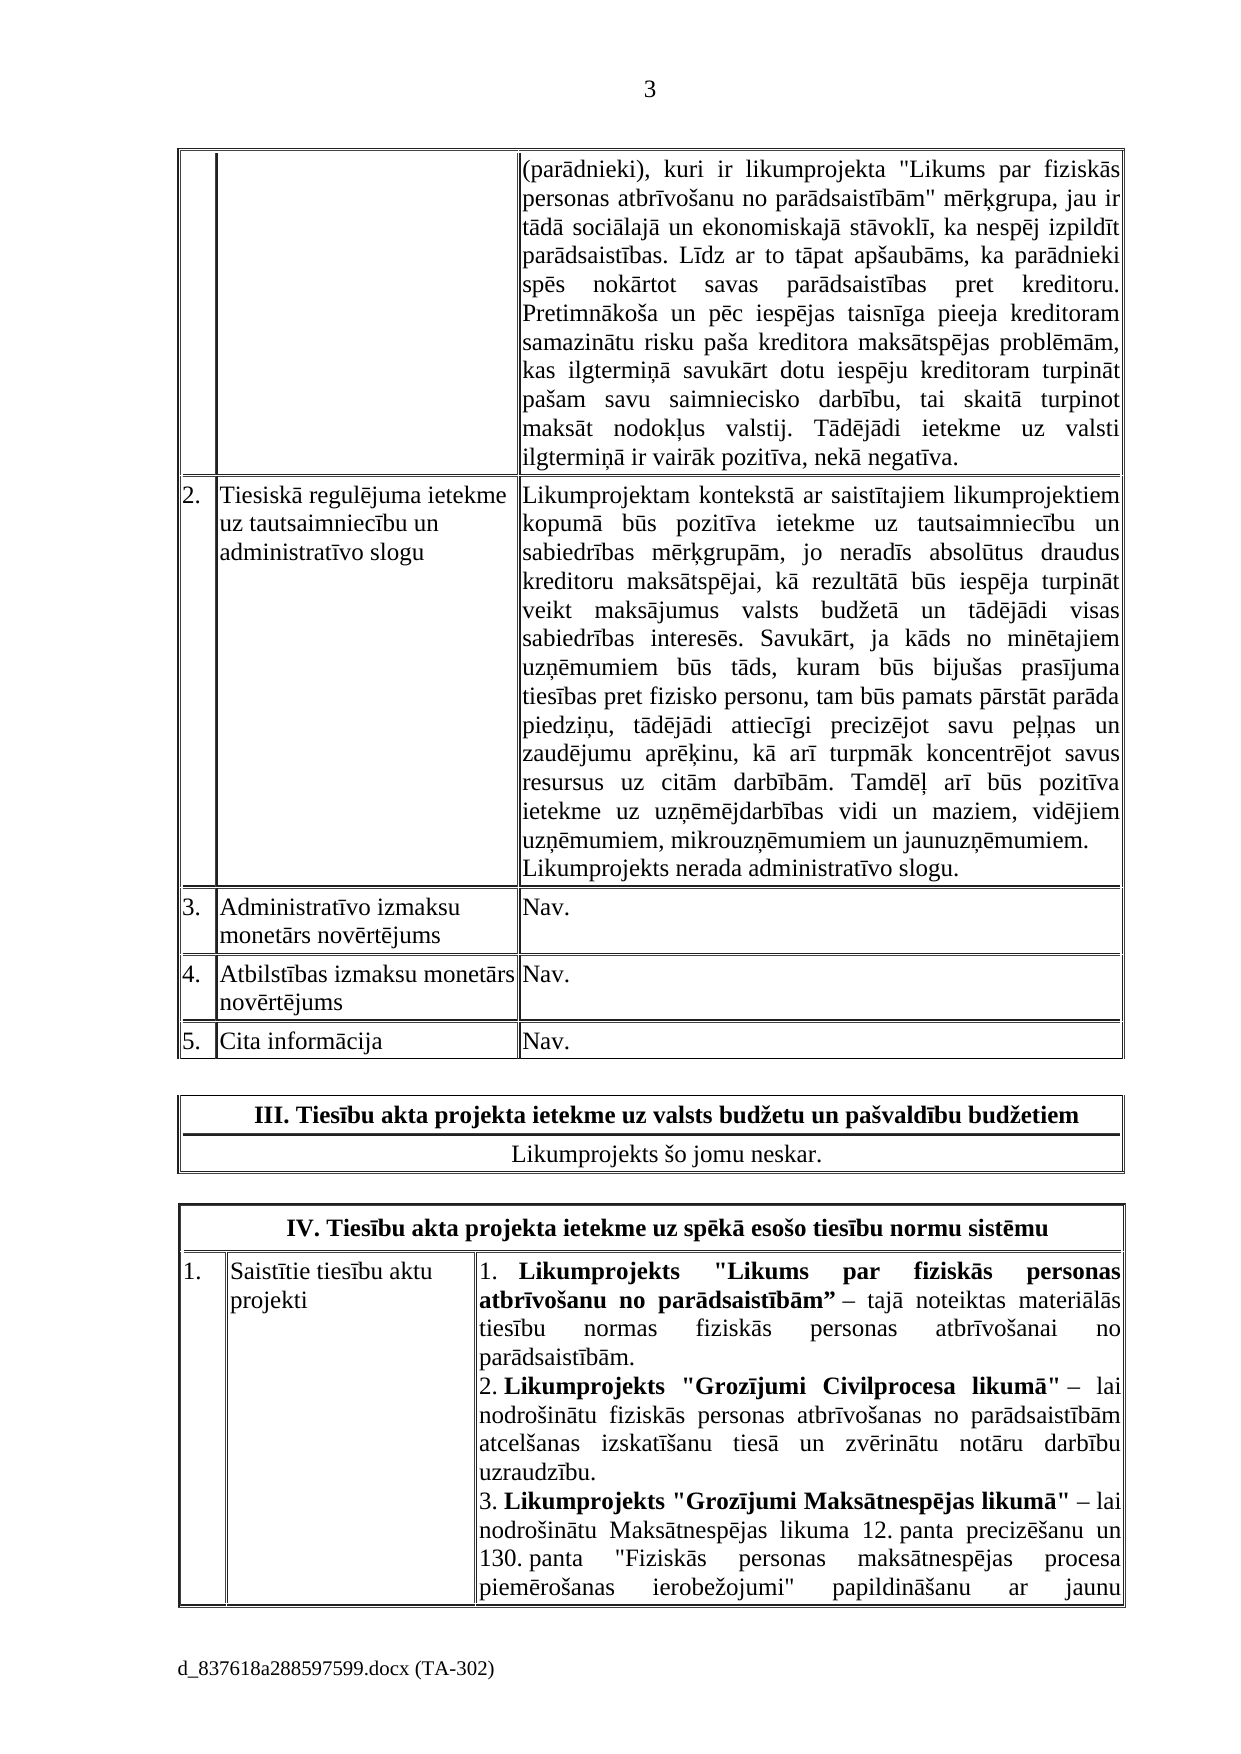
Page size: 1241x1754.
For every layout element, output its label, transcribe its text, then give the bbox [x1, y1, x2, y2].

table_cell Nav. [521, 953, 1122, 1019]
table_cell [476, 1250, 1124, 1604]
table_cell Likumprojektam kontekstā ar saistītajiem likumprojektiem kopumā būs pozitīva ietekme uz tautsaimniecību un sabiedrības mērķgrupām, jo neradīs absolūtus draudus kreditoru maksātspējai, kā rezultātā būs iespēja turpināt veikt maksājumus valsts budžetā un tādējādi visas sabiedrības interesēs. Savukārt, ja kāds no minētajiem uzņēmumiem būs tāds, kuram būs bijušas prasījuma tiesības pret fizisko personu, tam būs pamats pārstāt parāda piedziņu, tādējādi attiecīgi precizējot savu peļņas un zaudējumu aprēķinu, kā arī turpmāk koncentrējot savus resursus uz citām darbībām. Tamdēļ arī būs pozitīva ietekme uz uzņēmējdarbības vidi un maziem, vidējiem uzņēmumiem, mikrouzņēmumiem un jaunuzņēmumiem. Likumprojekts nerada administratīvo slogu. [521, 474, 1122, 885]
table_cell 3. [181, 885, 215, 952]
table_cell Nav. [521, 885, 1122, 952]
table_cell 1. [181, 151, 216, 473]
table_cell Atbilstības izmaksu monetārs novērtējums [218, 956, 517, 1019]
table_cell Tiesiskā regulējuma ietekme uz tautsaimniecību un administratīvo slogu [218, 477, 517, 885]
table_cell 5. [181, 1019, 215, 1058]
table_header IV. Tiesību akta projekta ietekme uz spēkā esošo tiesību normu sistēmu [181, 1206, 1123, 1250]
table_cell Nav. [521, 1019, 1122, 1058]
table_cell Administratīvo izmaksu monetārs novērtējums [218, 889, 517, 952]
table_cell 4. [181, 953, 215, 1019]
table_cell Likumprojekts šo jomu neskar. [181, 1133, 1122, 1171]
table_cell Cita informācija [218, 1023, 517, 1058]
table_cell III. Tiesību akta projekta ietekme uz valsts budžetu un pašvaldību budžetiem [181, 1096, 1122, 1133]
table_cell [519, 151, 1122, 473]
table_cell [179, 1058, 1123, 1095]
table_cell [227, 1253, 476, 1604]
table_cell 1. [180, 1250, 227, 1604]
table_cell 2. [181, 474, 215, 885]
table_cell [216, 149, 519, 473]
